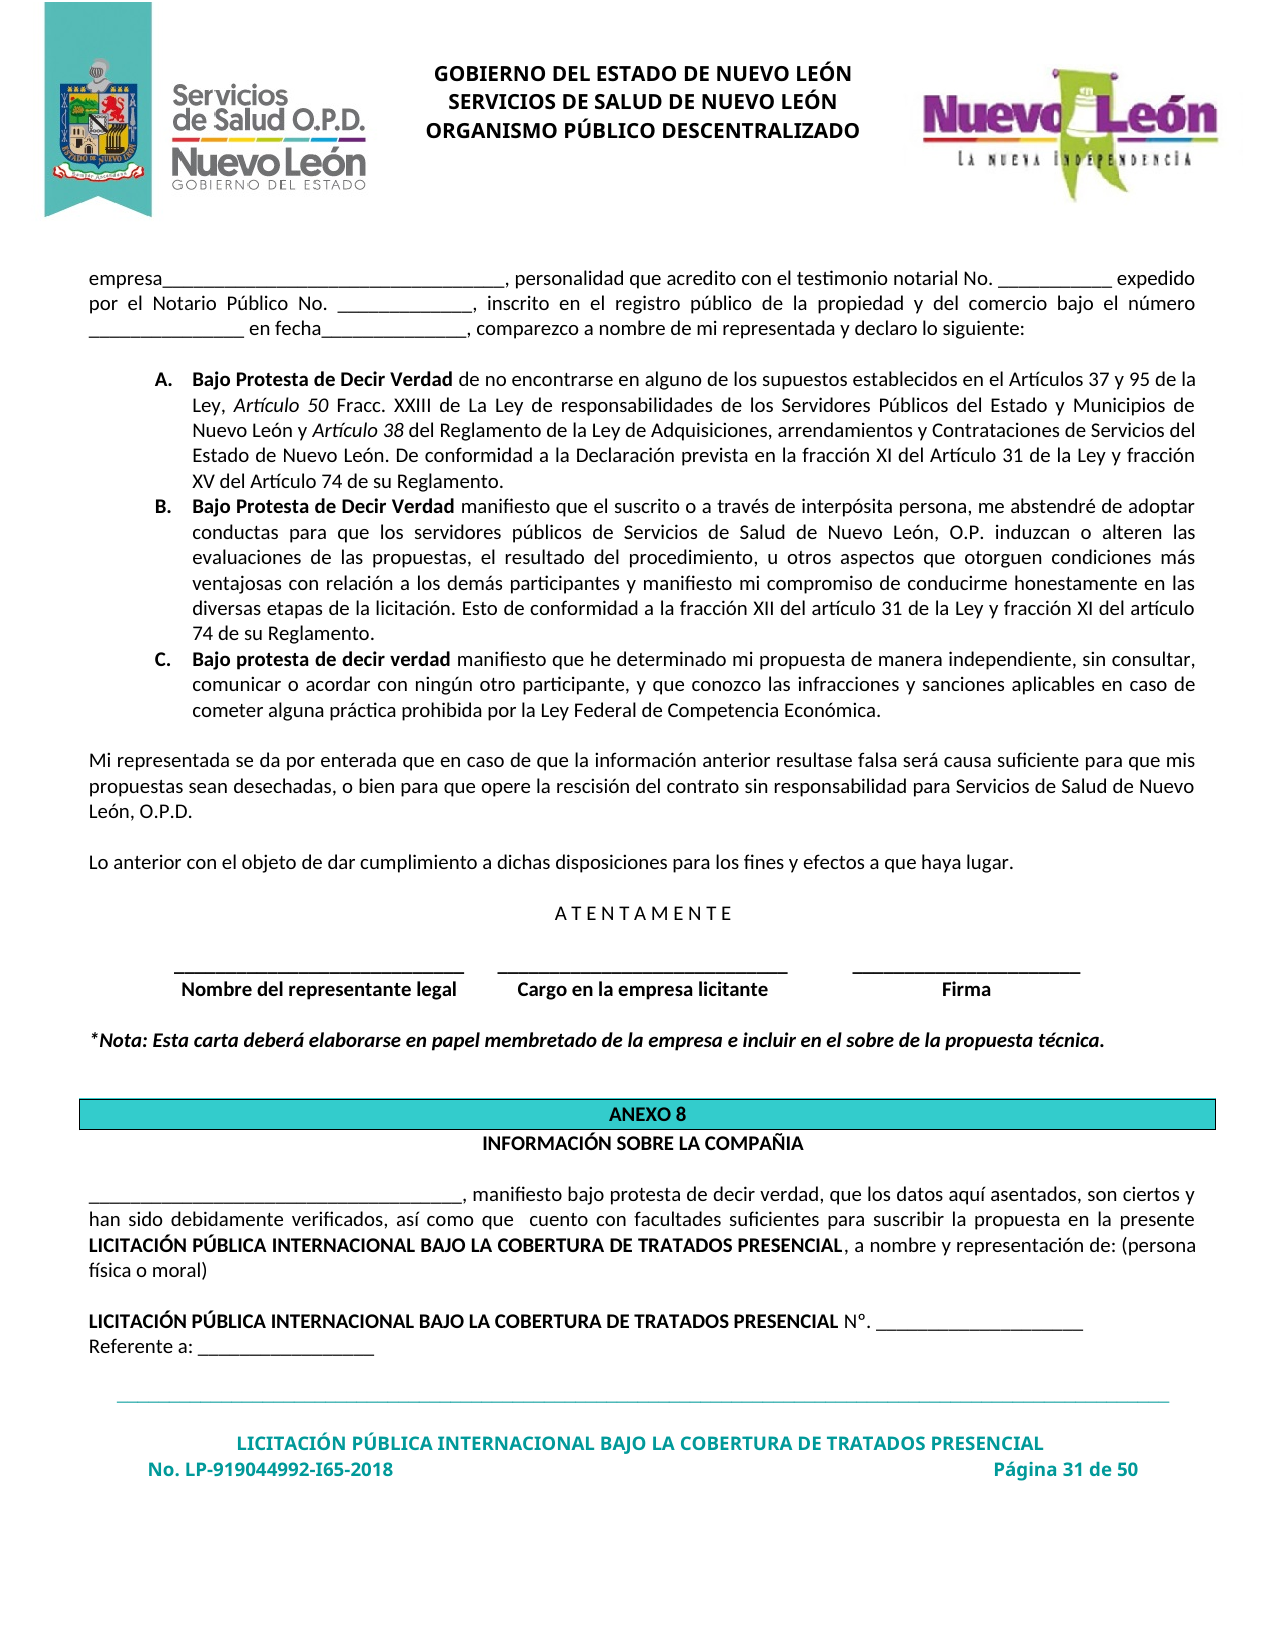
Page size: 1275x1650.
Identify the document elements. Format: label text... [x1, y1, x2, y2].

list Bajo Protesta de Decir Verdad de no encontrarse en alguno de los supuestos establecidos en el Artículos 37 y 95 de la Ley, Artículo 50 Fracc. XXIII de La Ley de responsabilidades de los Servidores Públicos del Estado y Municipios de Nuevo León y Artículo 38 del Reglamento de la Ley de Adquisiciones, arrendamientos y Contrataciones de Servicios del Estado de Nuevo León. De conformidad a la Declaración prevista en la fracción XI del Artículo 31 de la Ley y fracción XV del Artículo 74 de su Reglamento. [154, 366, 1197, 493]
text Mi representada se da por enterada que en caso de que la información anterior resultase falsa será causa suficiente para que mis propuestas sean desechadas, o bien para que opere la rescisión del contrato sin responsabilidad para Servicios de Salud de Nuevo León, O.P.D. [89, 748, 1197, 824]
text ANEXO 8 [80, 1100, 1215, 1129]
text ____________________________________, manifiesto bajo protesta de decir verdad, que los datos aquí asentados, son ciertos y han sido debidamente verificados, así como que cuento con facultades suficientes para suscribir la propuesta en la presente LICITACIÓN PÚBLICA INTERNACIONAL BAJO LA COBERTURA DE TRATADOS PRESENCIAL, a nombre y representación de: (persona física o moral) [89, 1181, 1197, 1283]
text LICITACIÓN PÚBLICA INTERNACIONAL BAJO LA COBERTURA DE TRATADOS PRESENCIAL Nº. ____________________ [89, 1308, 1197, 1333]
list Bajo protesta de decir verdad manifiesto que he determinado mi propuesta de manera independiente, sin consultar, comunicar o acordar con ningún otro participante, y que conozco las infracciones y sanciones aplicables en caso de cometer alguna práctica prohibida por la Ley Federal de Competencia Económica. [154, 646, 1197, 722]
table_header ____________________________ Cargo en la empresa licitante [481, 951, 804, 1002]
table_header ______________________ Firma [805, 951, 1128, 1002]
text A T E N T A M E N T E [89, 900, 1197, 926]
text Lo anterior con el objeto de dar cumplimiento a dichas disposiciones para los fines y efectos a que haya lugar. [89, 849, 1197, 875]
text INFORMACIÓN SOBRE LA COMPAÑIA [89, 1130, 1197, 1156]
text Referente a: _________________ [89, 1333, 1197, 1359]
text *Nota: Esta carta deberá elaborarse en papel membretado de la empresa e incluir en el sobre de la propuesta técnica. [89, 1027, 1197, 1053]
list Bajo Protesta de Decir Verdad manifiesto que el suscrito o a través de interpósita persona, me abstendré de adoptar conductas para que los servidores públicos de Servicios de Salud de Nuevo León, O.P. induzcan o alteren las evaluaciones de las propuestas, el resultado del procedimiento, u otros aspectos que otorguen condiciones más ventajosas con relación a los demás participantes y manifiesto mi compromiso de conducirme honestamente en las diversas etapas de la licitación. Esto de conformidad a la fracción XII del artículo 31 de la Ley y fracción XI del artículo 74 de su Reglamento. [154, 493, 1197, 646]
table_header ____________________________ Nombre del representante legal [158, 951, 481, 1002]
picture [15, 2, 1249, 229]
